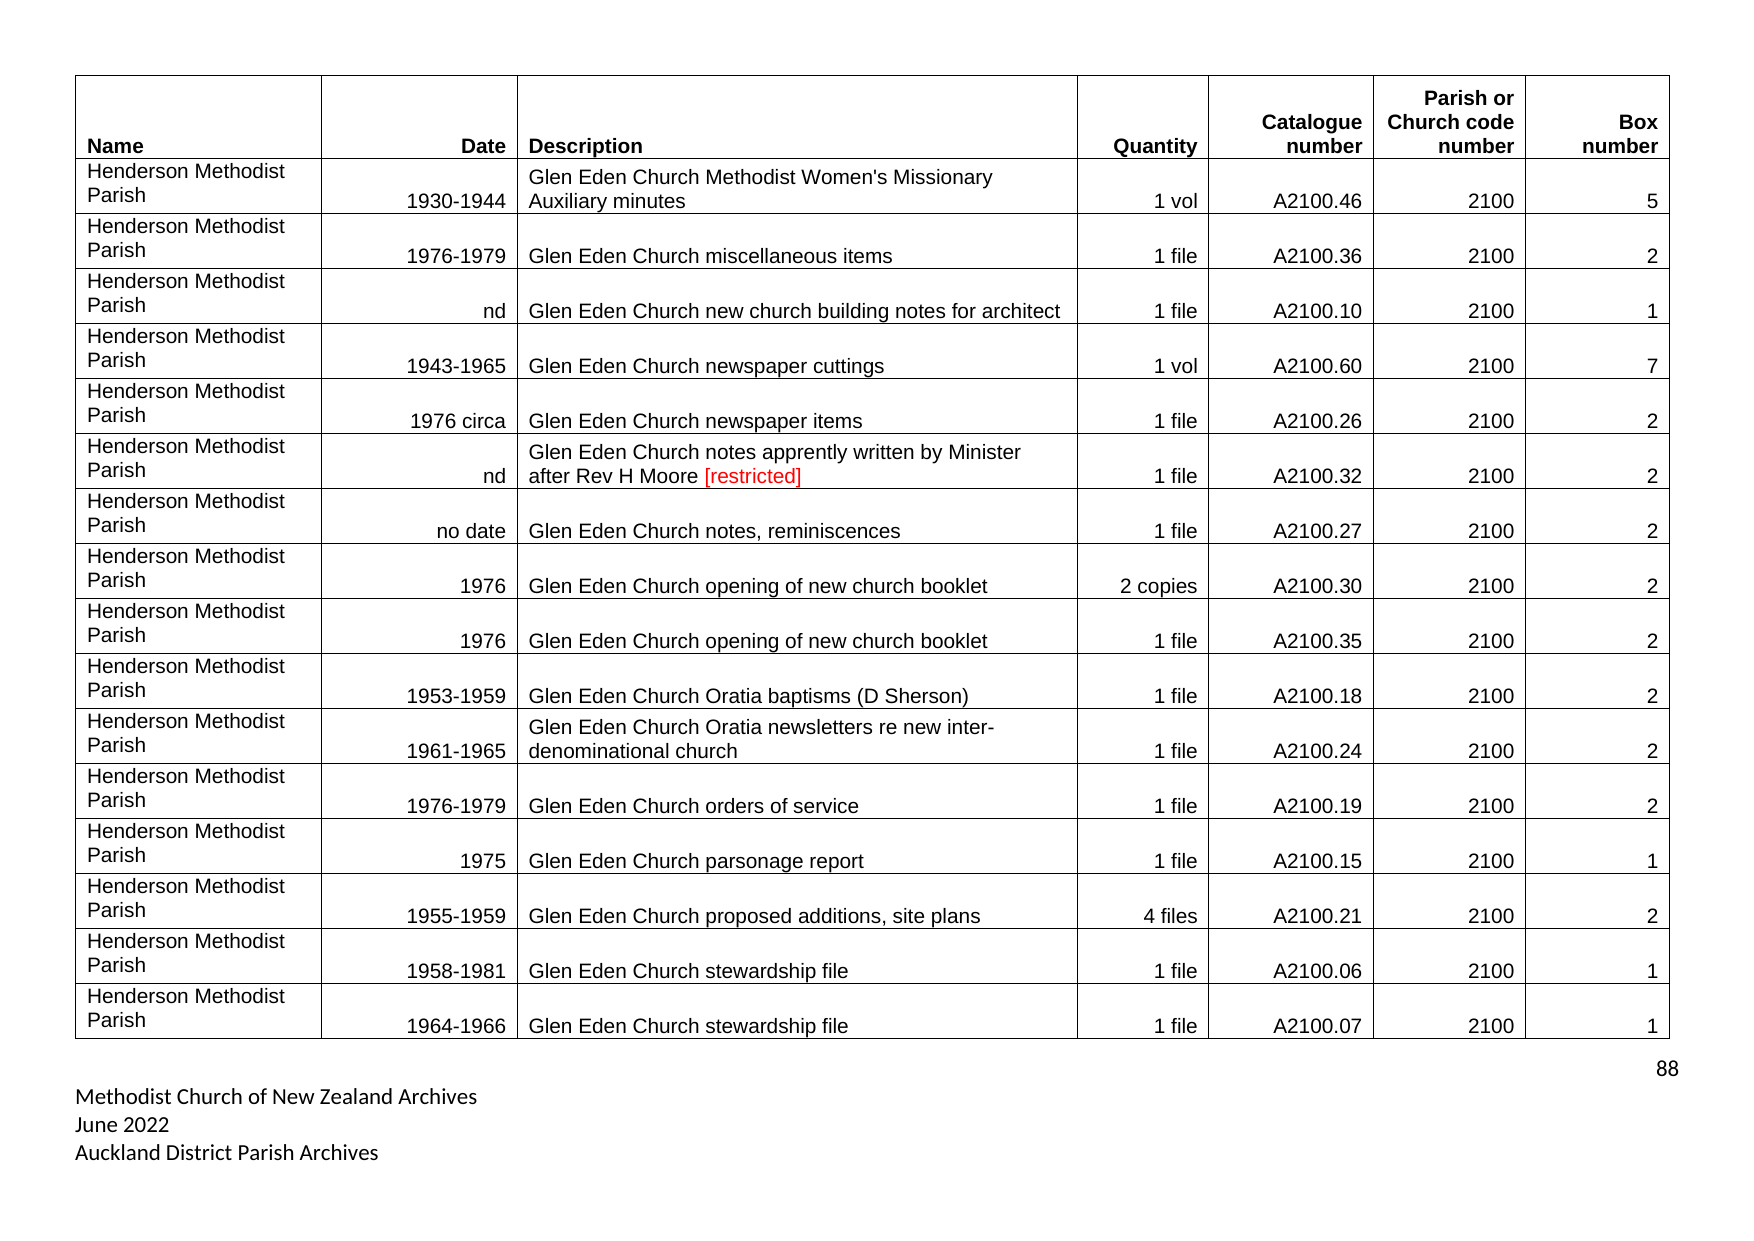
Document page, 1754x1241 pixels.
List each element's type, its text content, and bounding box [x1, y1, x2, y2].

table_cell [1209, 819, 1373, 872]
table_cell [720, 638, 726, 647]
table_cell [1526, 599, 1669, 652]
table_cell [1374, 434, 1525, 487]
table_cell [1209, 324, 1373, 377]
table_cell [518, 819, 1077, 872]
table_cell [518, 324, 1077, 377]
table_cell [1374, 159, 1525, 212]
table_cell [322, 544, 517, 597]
table_header Quantity [1078, 76, 1208, 157]
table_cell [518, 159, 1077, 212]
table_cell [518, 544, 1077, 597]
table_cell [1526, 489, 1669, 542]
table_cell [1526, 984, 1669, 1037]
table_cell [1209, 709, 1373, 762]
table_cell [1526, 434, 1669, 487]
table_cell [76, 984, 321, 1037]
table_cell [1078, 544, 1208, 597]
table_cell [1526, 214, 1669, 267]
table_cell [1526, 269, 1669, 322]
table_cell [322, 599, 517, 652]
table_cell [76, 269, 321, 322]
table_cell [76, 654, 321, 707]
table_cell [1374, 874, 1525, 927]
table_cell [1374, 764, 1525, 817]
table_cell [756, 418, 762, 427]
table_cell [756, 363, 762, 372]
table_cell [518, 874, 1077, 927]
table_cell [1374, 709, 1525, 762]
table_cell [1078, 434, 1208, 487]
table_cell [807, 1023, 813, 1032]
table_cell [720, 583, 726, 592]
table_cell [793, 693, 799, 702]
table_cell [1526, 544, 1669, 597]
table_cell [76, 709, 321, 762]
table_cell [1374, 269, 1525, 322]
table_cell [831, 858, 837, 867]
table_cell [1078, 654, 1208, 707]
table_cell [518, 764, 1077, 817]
table_header Date [322, 76, 517, 157]
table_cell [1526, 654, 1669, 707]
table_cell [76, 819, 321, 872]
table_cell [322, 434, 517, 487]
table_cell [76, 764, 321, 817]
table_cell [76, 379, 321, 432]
table_header Catalogue number [1209, 76, 1373, 157]
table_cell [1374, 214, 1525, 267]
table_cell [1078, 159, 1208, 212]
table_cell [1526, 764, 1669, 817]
table_header Box number [1526, 76, 1669, 157]
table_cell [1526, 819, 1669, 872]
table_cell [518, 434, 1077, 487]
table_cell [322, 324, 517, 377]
table_header Description [518, 76, 1077, 157]
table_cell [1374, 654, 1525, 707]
table_header Parish or Church code number [1374, 76, 1525, 157]
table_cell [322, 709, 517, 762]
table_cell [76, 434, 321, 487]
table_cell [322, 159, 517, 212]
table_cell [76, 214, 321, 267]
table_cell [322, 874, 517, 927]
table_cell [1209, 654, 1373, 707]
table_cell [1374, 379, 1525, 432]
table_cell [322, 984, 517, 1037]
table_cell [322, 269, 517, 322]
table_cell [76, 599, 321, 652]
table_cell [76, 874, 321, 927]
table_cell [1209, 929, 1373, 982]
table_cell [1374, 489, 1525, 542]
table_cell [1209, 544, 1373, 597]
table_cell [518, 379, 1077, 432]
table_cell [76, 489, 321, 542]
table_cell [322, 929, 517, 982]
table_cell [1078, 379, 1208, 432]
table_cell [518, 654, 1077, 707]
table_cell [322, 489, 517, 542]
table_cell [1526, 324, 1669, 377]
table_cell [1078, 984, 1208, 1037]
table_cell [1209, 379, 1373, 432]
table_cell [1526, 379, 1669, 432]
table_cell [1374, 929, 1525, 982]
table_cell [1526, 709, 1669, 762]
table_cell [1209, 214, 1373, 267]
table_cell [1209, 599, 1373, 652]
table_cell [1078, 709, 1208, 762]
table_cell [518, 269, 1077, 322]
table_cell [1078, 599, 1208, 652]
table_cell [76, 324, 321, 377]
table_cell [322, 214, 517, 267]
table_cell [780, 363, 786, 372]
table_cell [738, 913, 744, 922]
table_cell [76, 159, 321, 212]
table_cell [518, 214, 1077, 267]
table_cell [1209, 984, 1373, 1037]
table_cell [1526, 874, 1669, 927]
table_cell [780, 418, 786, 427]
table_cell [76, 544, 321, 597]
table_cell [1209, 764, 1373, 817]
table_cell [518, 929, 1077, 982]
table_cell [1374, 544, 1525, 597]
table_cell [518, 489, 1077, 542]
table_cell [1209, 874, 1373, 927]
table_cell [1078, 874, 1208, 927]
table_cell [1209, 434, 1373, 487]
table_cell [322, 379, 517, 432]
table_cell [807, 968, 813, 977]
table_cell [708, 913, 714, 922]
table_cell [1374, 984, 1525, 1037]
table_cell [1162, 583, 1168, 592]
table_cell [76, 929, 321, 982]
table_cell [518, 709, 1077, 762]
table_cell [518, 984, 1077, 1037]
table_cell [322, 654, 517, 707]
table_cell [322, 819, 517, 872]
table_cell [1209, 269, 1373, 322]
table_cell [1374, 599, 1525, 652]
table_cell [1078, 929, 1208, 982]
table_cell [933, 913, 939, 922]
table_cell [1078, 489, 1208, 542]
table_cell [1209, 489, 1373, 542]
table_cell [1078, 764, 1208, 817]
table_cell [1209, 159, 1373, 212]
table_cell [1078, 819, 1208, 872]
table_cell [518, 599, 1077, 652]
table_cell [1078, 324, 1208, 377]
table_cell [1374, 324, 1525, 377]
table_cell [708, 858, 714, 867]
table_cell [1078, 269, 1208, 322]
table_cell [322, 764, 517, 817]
table_header Name [76, 76, 321, 157]
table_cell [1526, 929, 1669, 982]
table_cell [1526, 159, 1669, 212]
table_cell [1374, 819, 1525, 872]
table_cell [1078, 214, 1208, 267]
